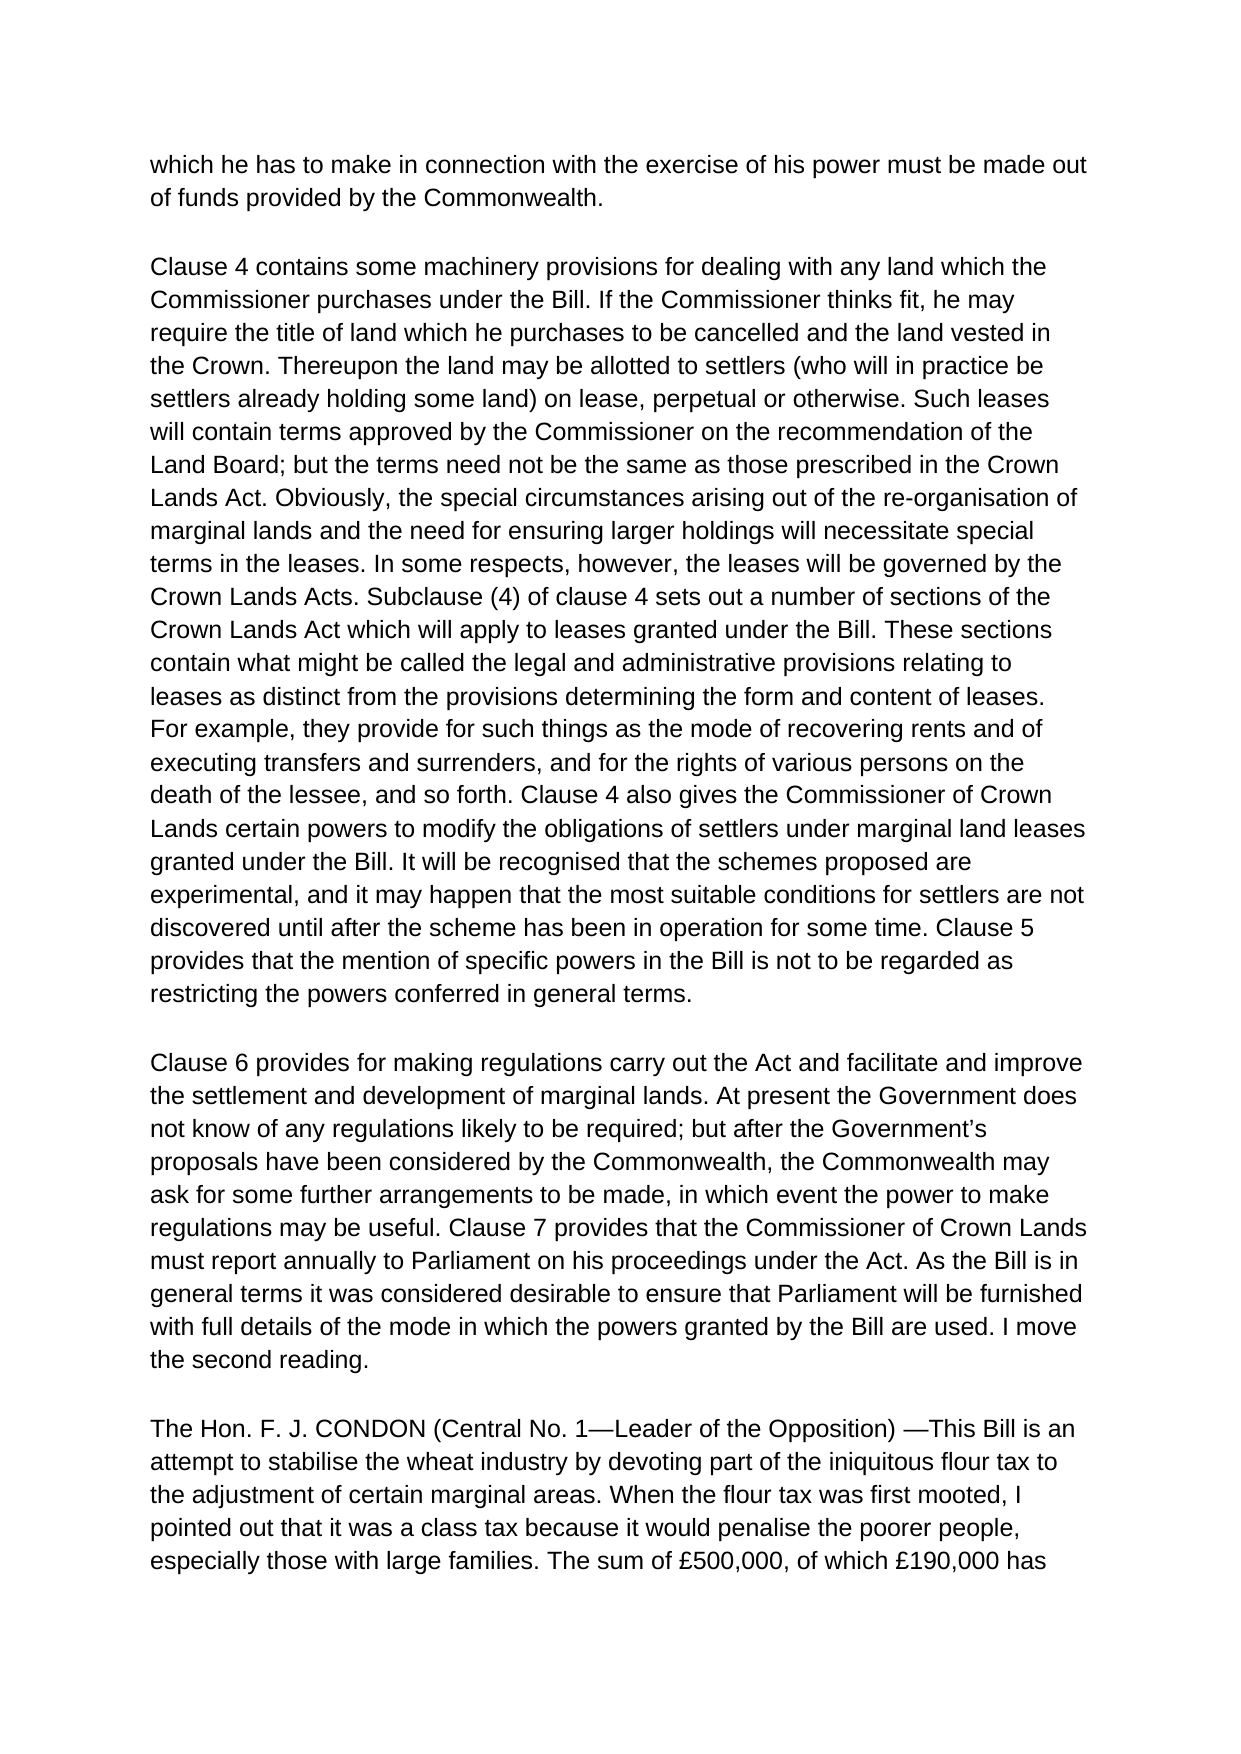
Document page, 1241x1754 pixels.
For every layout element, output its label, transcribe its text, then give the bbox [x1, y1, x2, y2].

text Clause 6 provides for making regulations carry out the Act and facilitate and improve the settlement and development of marginal lands. At present the Government does not know of any regulations likely to be required; but after the Government’s proposals have been considered by the Commonwealth, the Commonwealth may ask for some further arrangements to be made, in which event the power to make regulations may be useful. Clause 7 provides that the Commissioner of Crown Lands must report annually to Parliament on his proceedings under the Act. As the Bill is in general terms it was considered desirable to ensure that Parliament will be furnished with full details of the mode in which the powers granted by the Bill are used. I move the second reading. [150, 1048, 1088, 1374]
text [150, 1414, 1088, 1575]
text Clause 4 contains some machinery provisions for dealing with any land which the Commissioner purchases under the Bill. If the Commissioner thinks fit, he may require the title of land which he purchases to be cancelled and the land vested in the Crown. Thereupon the land may be allotted to settlers (who will in practice be settlers already holding some land) on lease, perpetual or otherwise. Such leases will contain terms approved by the Commissioner on the recommendation of the Land Board; but the terms need not be the same as those prescribed in the Crown Lands Act. Obviously, the special circumstances arising out of the re-organisation of marginal lands and the need for ensuring larger holdings will necessitate special terms in the leases. In some respects, however, the leases will be governed by the Crown Lands Acts. Subclause (4) of clause 4 sets out a number of sections of the Crown Lands Act which will apply to leases granted under the Bill. These sections contain what might be called the legal and administrative provisions relating to leases as distinct from the provisions determining the form and content of leases. For example, they provide for such things as the mode of recovering rents and of executing transfers and surrenders, and for the rights of various persons on the death of the lessee, and so forth. Clause 4 also gives the Commissioner of Crown Lands certain powers to modify the obligations of settlers under marginal land leases granted under the Bill. It will be recognised that the schemes proposed are experimental, and it may happen that the most suitable conditions for settlers are not discovered until after the scheme has been in operation for some time. Clause 5 provides that the mention of specific powers in the Bill is not to be regarded as restricting the powers conferred in general terms. [150, 252, 1088, 1007]
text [150, 150, 1088, 212]
